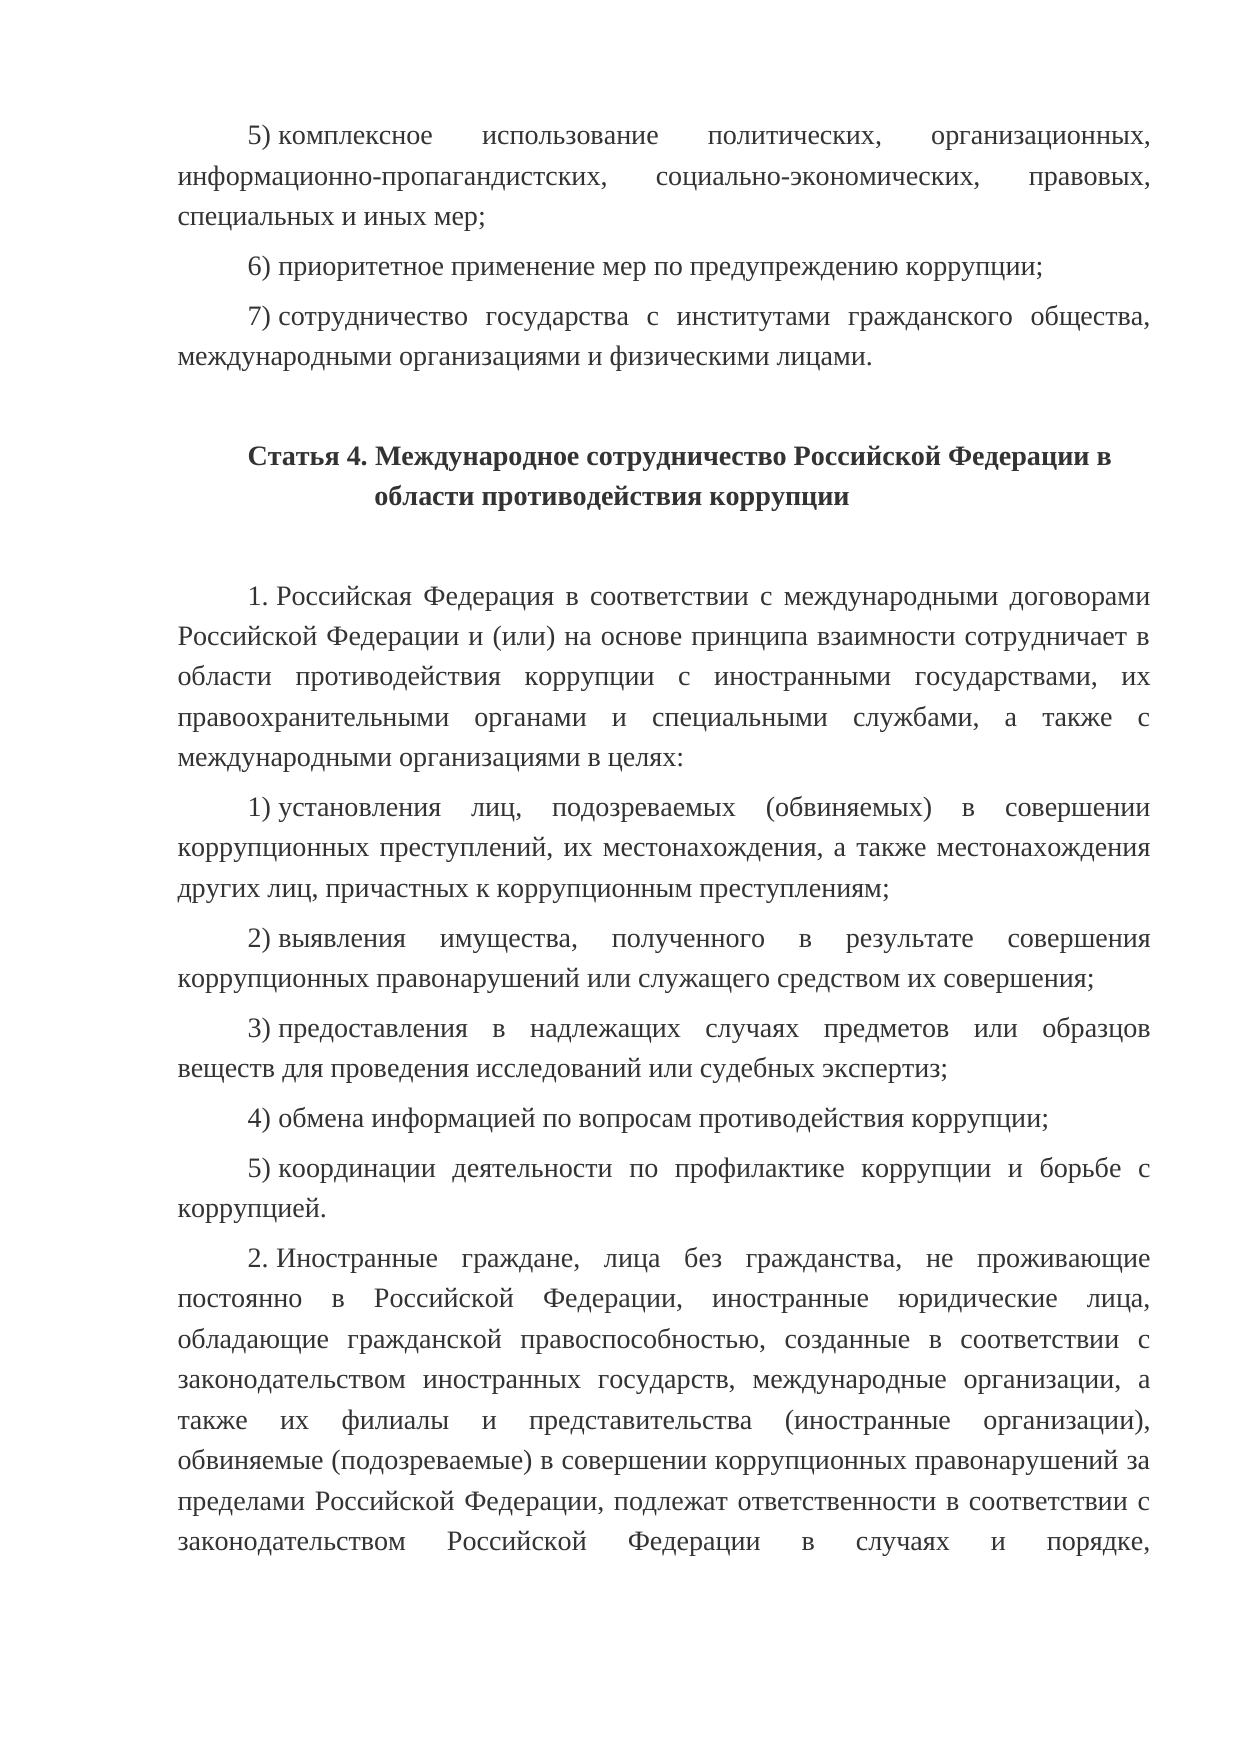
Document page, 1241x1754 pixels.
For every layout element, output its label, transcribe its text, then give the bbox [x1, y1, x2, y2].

text 7) сотрудничество государства с институтами гражданского общества, международными организациями и физическими лицами. [177, 298, 1152, 371]
text 1. Российская Федерация в соответствии с международными договорами Российской Федерации и (или) на основе принципа взаимности сотрудничает в области противодействия коррупции с иностранными государствами, их правоохранительными органами и специальными службами, а также с международными организациями в целях: [177, 578, 1152, 773]
text 2) выявления имущества, полученного в результате совершения коррупционных правонарушений или служащего средством их совершения; [177, 921, 1152, 993]
text 4) обмена информацией по вопросам противодействия коррупции; [177, 1101, 1152, 1133]
text 5) комплексное использование политических, организационных, информационно-пропагандистских, социально-экономических, правовых, специальных и иных мер; [177, 118, 1152, 231]
text 6) приоритетное применение мер по предупреждению коррупции; [177, 249, 1152, 281]
text 3) предоставления в надлежащих случаях предметов или образцов веществ для проведения исследований или судебных экспертиз; [177, 1011, 1152, 1084]
text 5) координации деятельности по профилактике коррупции и борьбе с коррупцией. [177, 1151, 1152, 1224]
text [177, 1241, 1152, 1556]
text Статья 4. Международное сотрудничество Российской Федерации в области противодействия коррупции [247, 438, 1152, 511]
text 1) установления лиц, подозреваемых (обвиняемых) в совершении коррупционных преступлений, их местонахождения, а также местонахождения других лиц, причастных к коррупционным преступлениям; [177, 790, 1152, 903]
